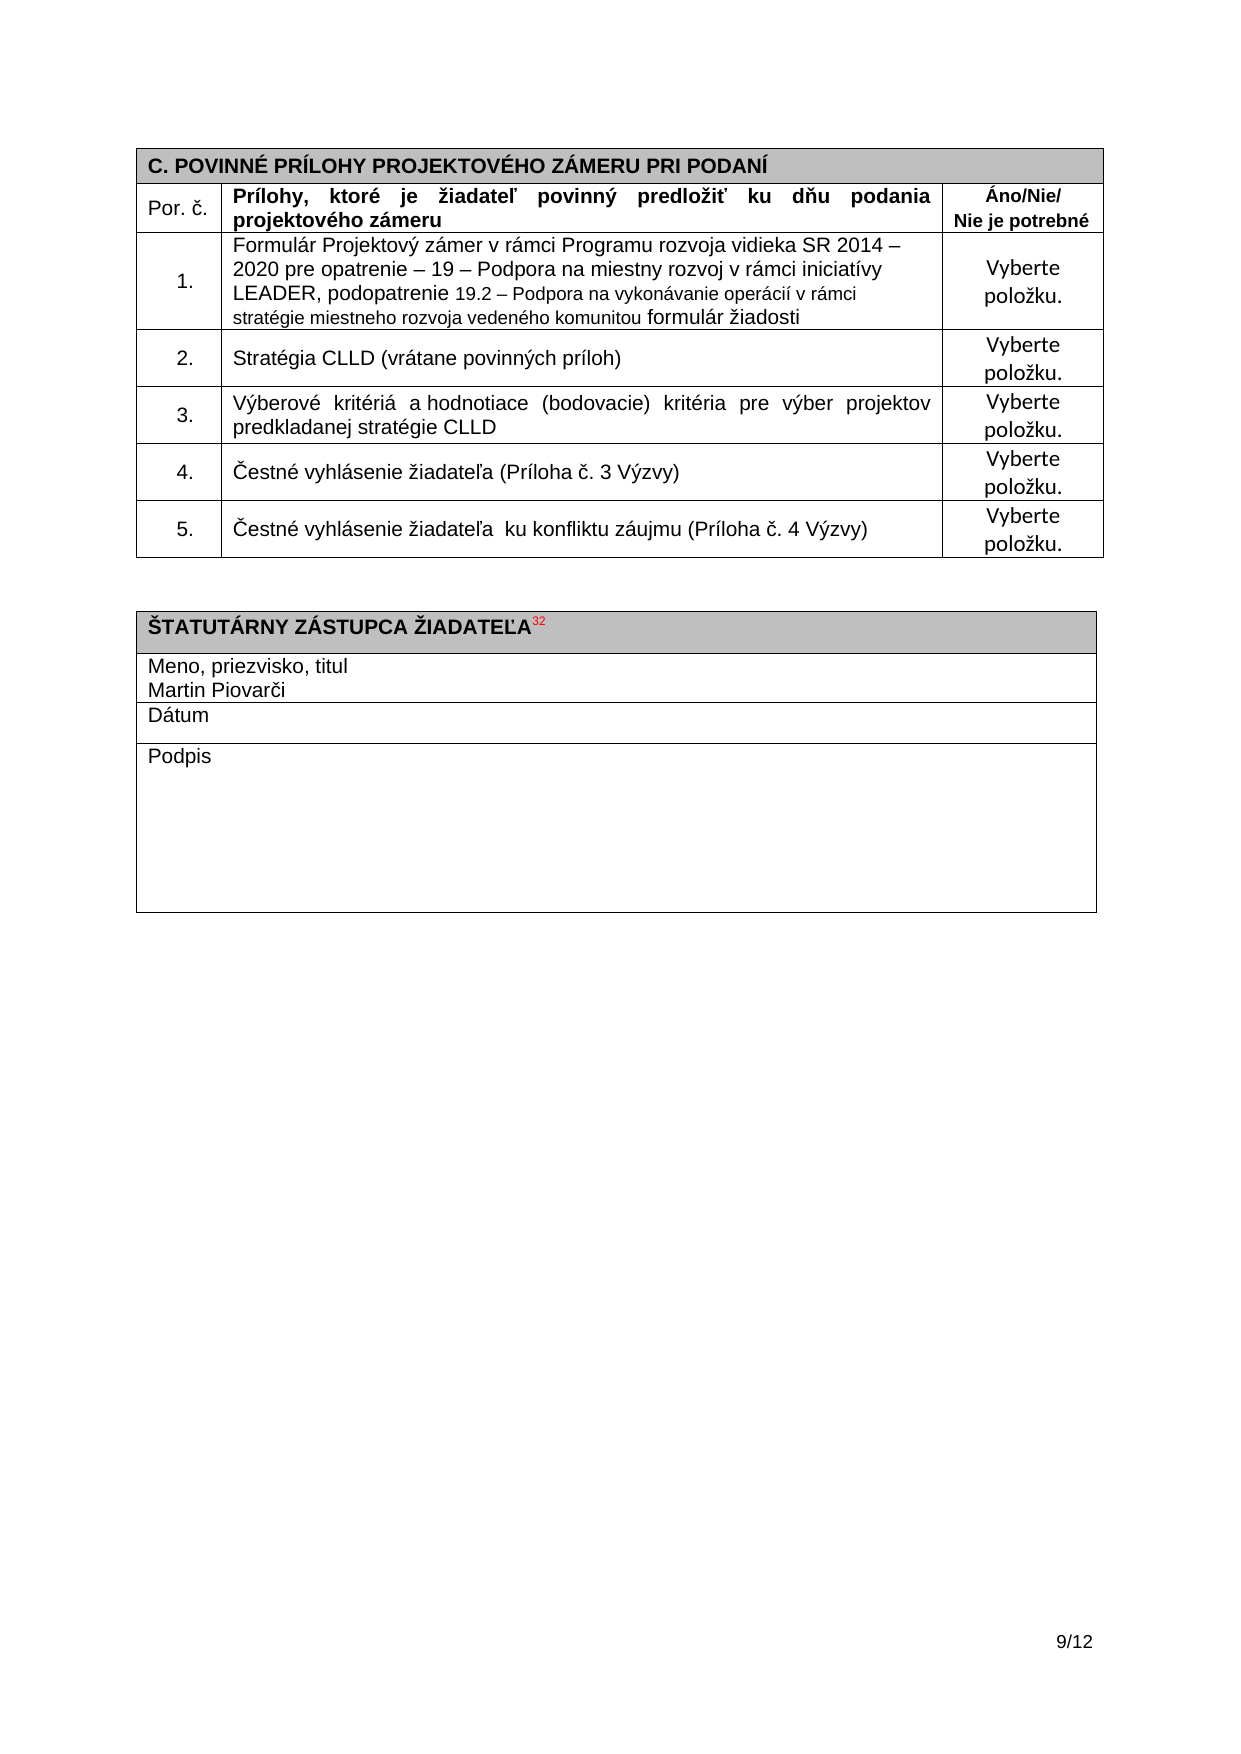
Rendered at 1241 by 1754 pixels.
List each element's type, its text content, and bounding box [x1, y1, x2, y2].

table_header C. Povinné Prílohy projektového zámeru pri podaní [137, 149, 1103, 183]
table_cell Áno/Nie/ Nie je potrebné [943, 184, 1103, 232]
table_cell Čestné vyhlásenie žiadateľa ku konfliktu záujmu (Príloha č. 4 Výzvy) [222, 501, 942, 557]
table_cell [137, 501, 221, 557]
table_cell Por. č. [137, 184, 221, 232]
table_cell [137, 330, 221, 386]
table_cell Stratégia CLLD (vrátane povinných príloh) [222, 330, 942, 386]
table_cell Meno, priezvisko, titul Martin Piovarči [137, 654, 1096, 702]
table_cell [137, 444, 221, 500]
table_cell Formulár Projektový zámer v rámci Programu rozvoja vidieka SR 2014 – 2020 pre opatrenie – 19 – Podpora na miestny rozvoj v rámci iniciatívy LEADER, podopatrenie 19.2 – Podpora na vykonávanie operácií v rámci stratégie miestneho rozvoja vedeného komunitou formulár žiadosti [222, 233, 942, 329]
table_cell Čestné vyhlásenie žiadateľa (Príloha č. 3 Výzvy) [222, 444, 942, 500]
table_cell [137, 233, 221, 329]
table_cell Prílohy, ktoré je žiadateľ povinný predložiť ku dňu podania projektového zámeru [222, 184, 942, 232]
table_cell Podpis [137, 744, 1096, 912]
table_cell Dátum [137, 703, 1096, 743]
table_cell Výberové kritériá a hodnotiace (bodovacie) kritéria pre výber projektov predkladanej stratégie CLLD [222, 387, 942, 443]
table_header ŠTATUTÁRNY ZáSTUPCA ŽIADATEĽA [137, 612, 1096, 653]
table_cell [137, 387, 221, 443]
